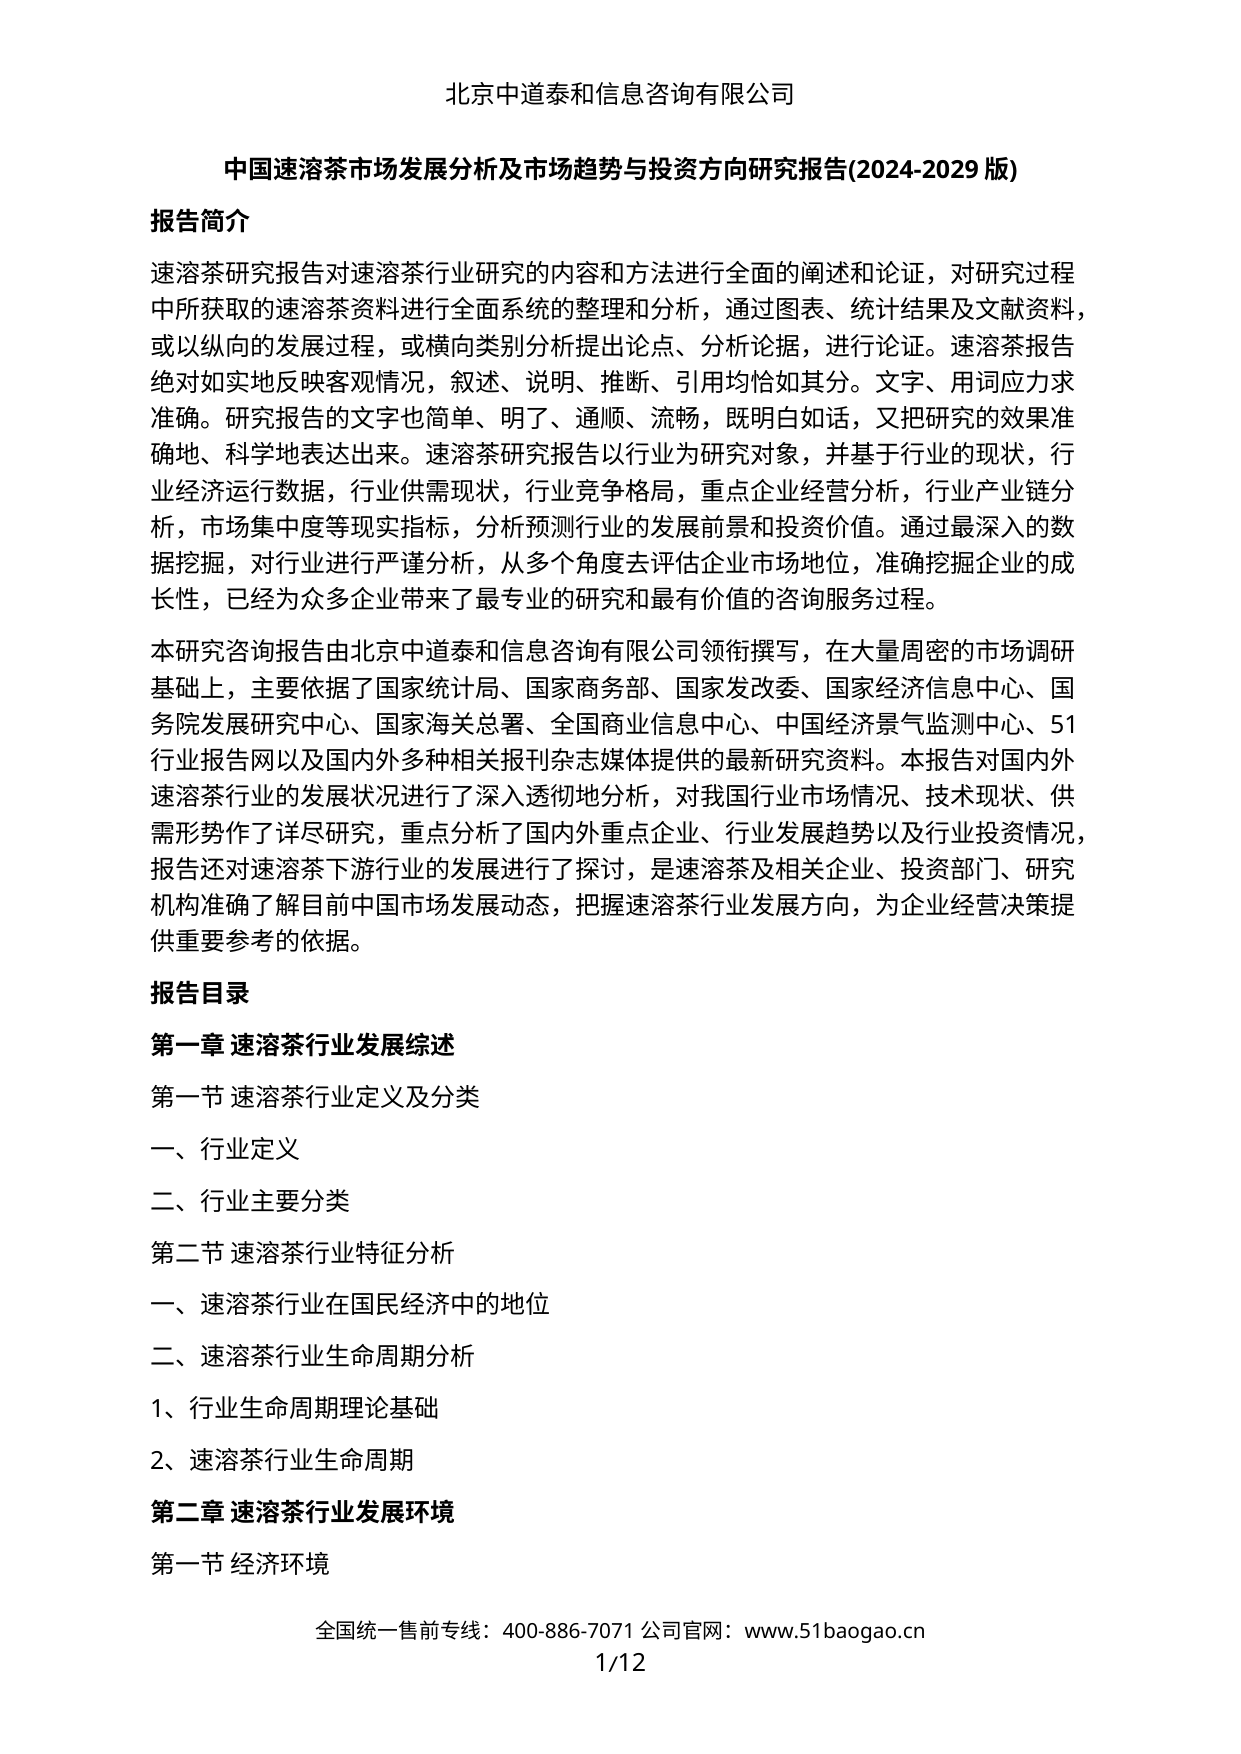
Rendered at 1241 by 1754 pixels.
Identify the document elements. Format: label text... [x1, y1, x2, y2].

text 第二节 速溶茶行业特征分析 [150, 1233, 1090, 1269]
text 1、行业生命周期理论基础 [150, 1389, 1090, 1425]
text 第一章 速溶茶行业发展综述 [150, 1026, 1090, 1062]
text 本研究咨询报告由北京中道泰和信息咨询有限公司领衔撰写，在大量周密的市场调研基础上，主要依据了国家统计局、国家商务部、国家发改委、国家经济信息中心、国务院发展研究中心、国家海关总署、全国商业信息中心、中国经济景气监测中心、51行业报告网以及国内外多种相关报刊杂志媒体提供的最新研究资料。本报告对国内外速溶茶行业的发展状况进行了深入透彻地分析，对我国行业市场情况、技术现状、供需形势作了详尽研究，重点分析了国内外重点企业、行业发展趋势以及行业投资情况，报告还对速溶茶下游行业的发展进行了探讨，是速溶茶及相关企业、投资部门、研究机构准确了解目前中国市场发展动态，把握速溶茶行业发展方向，为企业经营决策提供重要参考的依据。 [150, 632, 1090, 958]
text 速溶茶研究报告对速溶茶行业研究的内容和方法进行全面的阐述和论证，对研究过程中所获取的速溶茶资料进行全面系统的整理和分析，通过图表、统计结果及文献资料，或以纵向的发展过程，或横向类别分析提出论点、分析论据，进行论证。速溶茶报告绝对如实地反映客观情况，叙述、说明、推断、引用均恰如其分。文字、用词应力求准确。研究报告的文字也简单、明了、通顺、流畅，既明白如话，又把研究的效果准确地、科学地表达出来。速溶茶研究报告以行业为研究对象，并基于行业的现状，行业经济运行数据，行业供需现状，行业竞争格局，重点企业经营分析，行业产业链分析，市场集中度等现实指标，分析预测行业的发展前景和投资价值。通过最深入的数据挖掘，对行业进行严谨分析，从多个角度去评估企业市场地位，准确挖掘企业的成长性，已经为众多企业带来了最专业的研究和最有价值的咨询服务过程。 [150, 254, 1090, 616]
text 二、行业主要分类 [150, 1181, 1090, 1217]
text 报告目录 [150, 974, 1090, 1010]
text 一、行业定义 [150, 1129, 1090, 1166]
text 二、速溶茶行业生命周期分析 [150, 1337, 1090, 1373]
text 第二章 速溶茶行业发展环境 [150, 1492, 1090, 1529]
text 一、速溶茶行业在国民经济中的地位 [150, 1285, 1090, 1321]
text 报告简介 [150, 202, 1090, 238]
text 2、速溶茶行业生命周期 [150, 1441, 1090, 1477]
text 第一节 经济环境 [150, 1544, 1090, 1581]
text 第一节 速溶茶行业定义及分类 [150, 1077, 1090, 1114]
text 中国速溶茶市场发展分析及市场趋势与投资方向研究报告(2024-2029版) [150, 150, 1090, 186]
